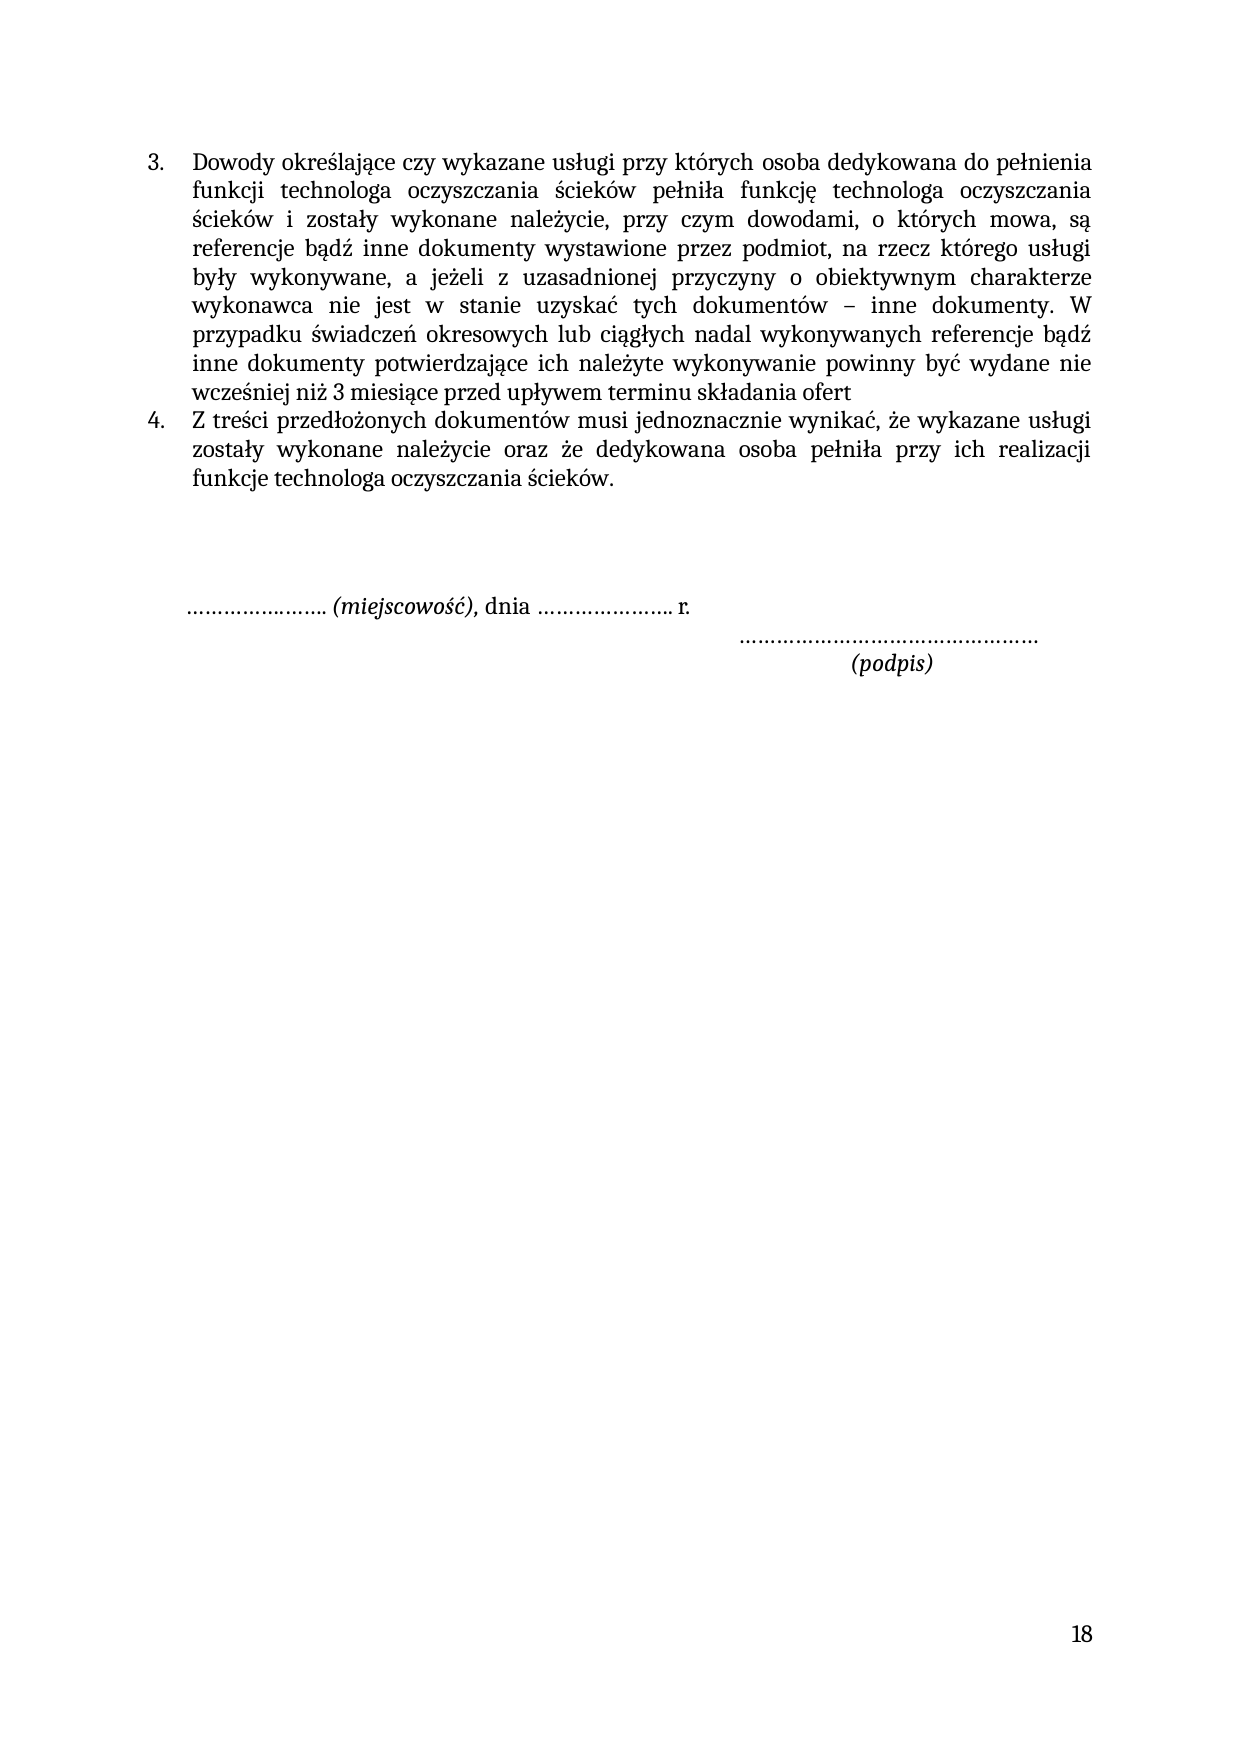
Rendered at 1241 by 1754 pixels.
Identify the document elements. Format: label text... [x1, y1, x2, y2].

text (podpis) [738, 649, 1093, 678]
list Z treści przedłożonych dokumentów musi jednoznacznie wynikać, że wykazane usługi zostały wykonane należycie oraz że dedykowana osoba pełniła przy ich realizacji funkcje technologa oczyszczania ścieków. [148, 406, 1093, 493]
text ………………………………………… [185, 621, 1093, 649]
list Dowody określające czy wykazane usługi przy których osoba dedykowana do pełnienia funkcji technologa oczyszczania ścieków pełniła funkcję technologa oczyszczania ścieków i zostały wykonane należycie, przy czym dowodami, o których mowa, są referencje bądź inne dokumenty wystawione przez podmiot, na rzecz którego usługi były wykonywane, a jeżeli z uzasadnionej przyczyny o obiektywnym charakterze wykonawca nie jest w stanie uzyskać tych dokumentów – inne dokumenty. W przypadku świadczeń okresowych lub ciągłych nadal wykonywanych referencje bądź inne dokumenty potwierdzające ich należyte wykonywanie powinny być wydane nie wcześniej niż 3 miesiące przed upływem terminu składania ofert [148, 148, 1093, 406]
text …………….……. (miejscowość), dnia …………………. r. [185, 592, 1093, 621]
